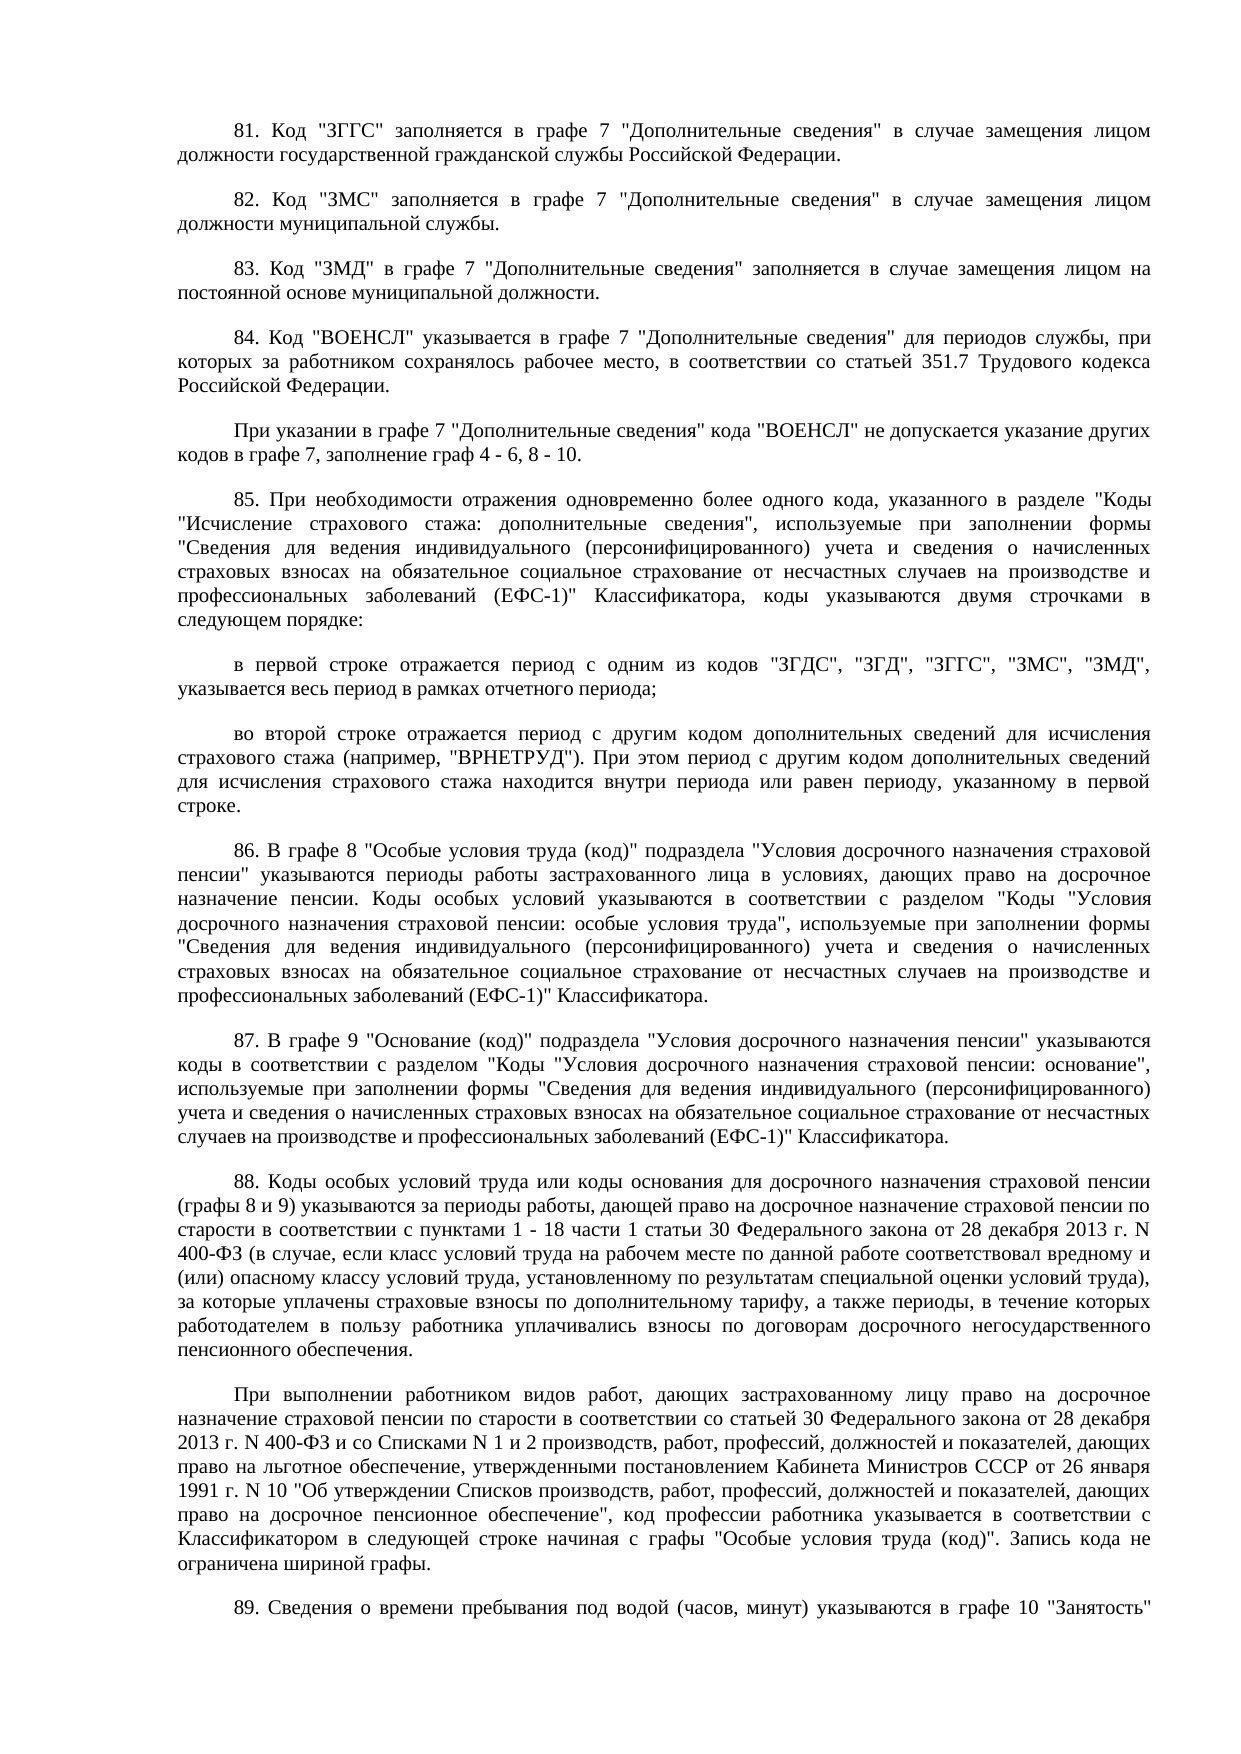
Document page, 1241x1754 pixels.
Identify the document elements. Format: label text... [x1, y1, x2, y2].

text 85. При необходимости отражения одновременно более одного кода, указанного в разделе "Коды "Исчисление страхового стажа: дополнительные сведения", используемые при заполнении формы "Сведения для ведения индивидуального (персонифицированного) учета и сведения о начисленных страховых взносах на обязательное социальное страхование от несчастных случаев на производстве и профессиональных заболеваний (ЕФС-1)" Классификатора, коды указываются двумя строчками в следующем порядке: [177, 487, 1152, 631]
text 83. Код "ЗМД" в графе 7 "Дополнительные сведения" заполняется в случае замещения лицом на постоянной основе муниципальной должности. [177, 256, 1152, 304]
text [177, 1595, 1152, 1619]
text При выполнении работником видов работ, дающих застрахованному лицу право на досрочное назначение страховой пенсии по старости в соответствии со статьей 30 Федерального закона от 28 декабря 2013 г. N 400-ФЗ и со Списками N 1 и 2 производств, работ, профессий, должностей и показателей, дающих право на льготное обеспечение, утвержденными постановлением Кабинета Министров СССР от 26 января 1991 г. N 10 "Об утверждении Списков производств, работ, профессий, должностей и показателей, дающих право на досрочное пенсионное обеспечение", код профессии работника указывается в соответствии с Классификатором в следующей строке начиная с графы "Особые условия труда (код)". Запись кода не ограничена шириной графы. [177, 1382, 1152, 1574]
text 81. Код "ЗГГС" заполняется в графе 7 "Дополнительные сведения" в случае замещения лицом должности государственной гражданской службы Российской Федерации. [177, 118, 1152, 166]
text 86. В графе 8 "Особые условия труда (код)" подраздела "Условия досрочного назначения страховой пенсии" указываются периоды работы застрахованного лица в условиях, дающих право на досрочное назначение пенсии. Коды особых условий указываются в соответствии с разделом "Коды "Условия досрочного назначения страховой пенсии: особые условия труда", используемые при заполнении формы "Сведения для ведения индивидуального (персонифицированного) учета и сведения о начисленных страховых взносах на обязательное социальное страхование от несчастных случаев на производстве и профессиональных заболеваний (ЕФС-1)" Классификатора. [177, 838, 1152, 1007]
text 84. Код "ВОЕНСЛ" указывается в графе 7 "Дополнительные сведения" для периодов службы, при которых за работником сохранялось рабочее место, в соответствии со статьей 351.7 Трудового кодекса Российской Федерации. [177, 325, 1152, 397]
text При указании в графе 7 "Дополнительные сведения" кода "ВОЕНСЛ" не допускается указание других кодов в графе 7, заполнение граф 4 - 6, 8 - 10. [177, 418, 1152, 466]
text в первой строке отражается период с одним из кодов "ЗГДС", "ЗГД", "ЗГГС", "ЗМС", "ЗМД", указывается весь период в рамках отчетного периода; [177, 652, 1152, 700]
text 88. Коды особых условий труда или коды основания для досрочного назначения страховой пенсии (графы 8 и 9) указываются за периоды работы, дающей право на досрочное назначение страховой пенсии по старости в соответствии с пунктами 1 - 18 части 1 статьи 30 Федерального закона от 28 декабря 2013 г. N 400-ФЗ (в случае, если класс условий труда на рабочем месте по данной работе соответствовал вредному и (или) опасному классу условий труда, установленному по результатам специальной оценки условий труда), за которые уплачены страховые взносы по дополнительному тарифу, а также периоды, в течение которых работодателем в пользу работника уплачивались взносы по договорам досрочного негосударственного пенсионного обеспечения. [177, 1169, 1152, 1361]
text 82. Код "ЗМС" заполняется в графе 7 "Дополнительные сведения" в случае замещения лицом должности муниципальной службы. [177, 187, 1152, 235]
text 87. В графе 9 "Основание (код)" подраздела "Условия досрочного назначения пенсии" указываются коды в соответствии с разделом "Коды "Условия досрочного назначения страховой пенсии: основание", используемые при заполнении формы "Сведения для ведения индивидуального (персонифицированного) учета и сведения о начисленных страховых взносах на обязательное социальное страхование от несчастных случаев на производстве и профессиональных заболеваний (ЕФС-1)" Классификатора. [177, 1027, 1152, 1148]
text во второй строке отражается период с другим кодом дополнительных сведений для исчисления страхового стажа (например, "ВРНЕТРУД"). При этом период с другим кодом дополнительных сведений для исчисления страхового стажа находится внутри периода или равен периоду, указанному в первой строке. [177, 721, 1152, 817]
